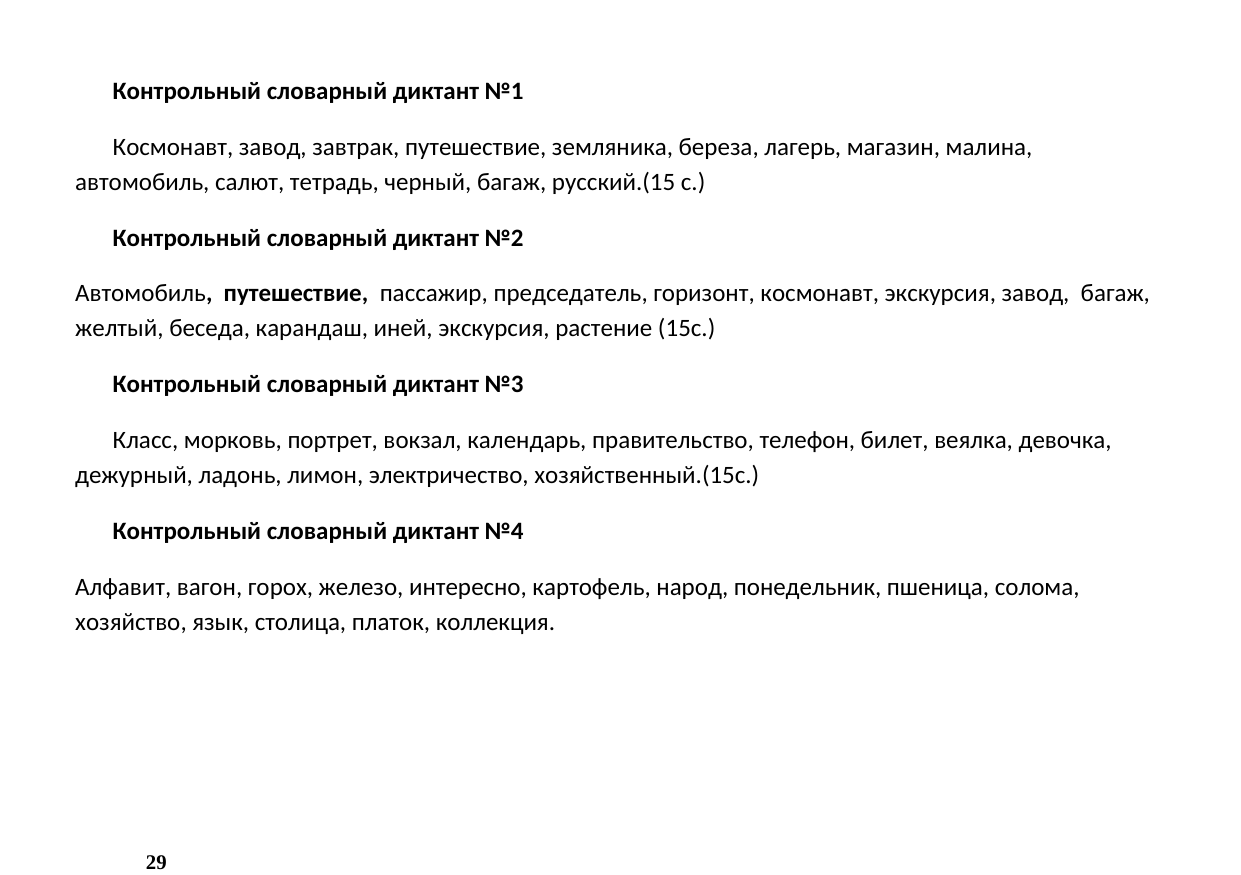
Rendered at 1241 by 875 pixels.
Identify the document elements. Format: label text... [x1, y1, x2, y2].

text Алфавит, вагон, горох, железо, интересно, картофель, народ, понедельник, пшеница, солома, хозяйство, язык, столица, платок, коллекция. [75, 571, 1165, 636]
text Класс, морковь, портрет, вокзал, календарь, правительство, телефон, билет, веялка, девочка, дежурный, ладонь, лимон, электричество, хозяйственный.(15с.) [75, 424, 1165, 490]
text Контрольный словарный диктант №1 [75, 75, 1165, 106]
text Контрольный словарный диктант №2 [75, 222, 1165, 252]
text Контрольный словарный диктант №3 [75, 368, 1165, 399]
text Контрольный словарный диктант №4 [75, 515, 1165, 546]
text Космонавт, завод, завтрак, путешествие, земляника, береза, лагерь, магазин, малина, автомобиль, салют, тетрадь, черный, багаж, русский.(15 с.) [75, 131, 1165, 196]
text Автомобиль, путешествие, пассажир, председатель, горизонт, космонавт, экскурсия, завод, багаж, желтый, беседа, карандаш, иней, экскурсия, растение (15с.) [75, 277, 1165, 343]
